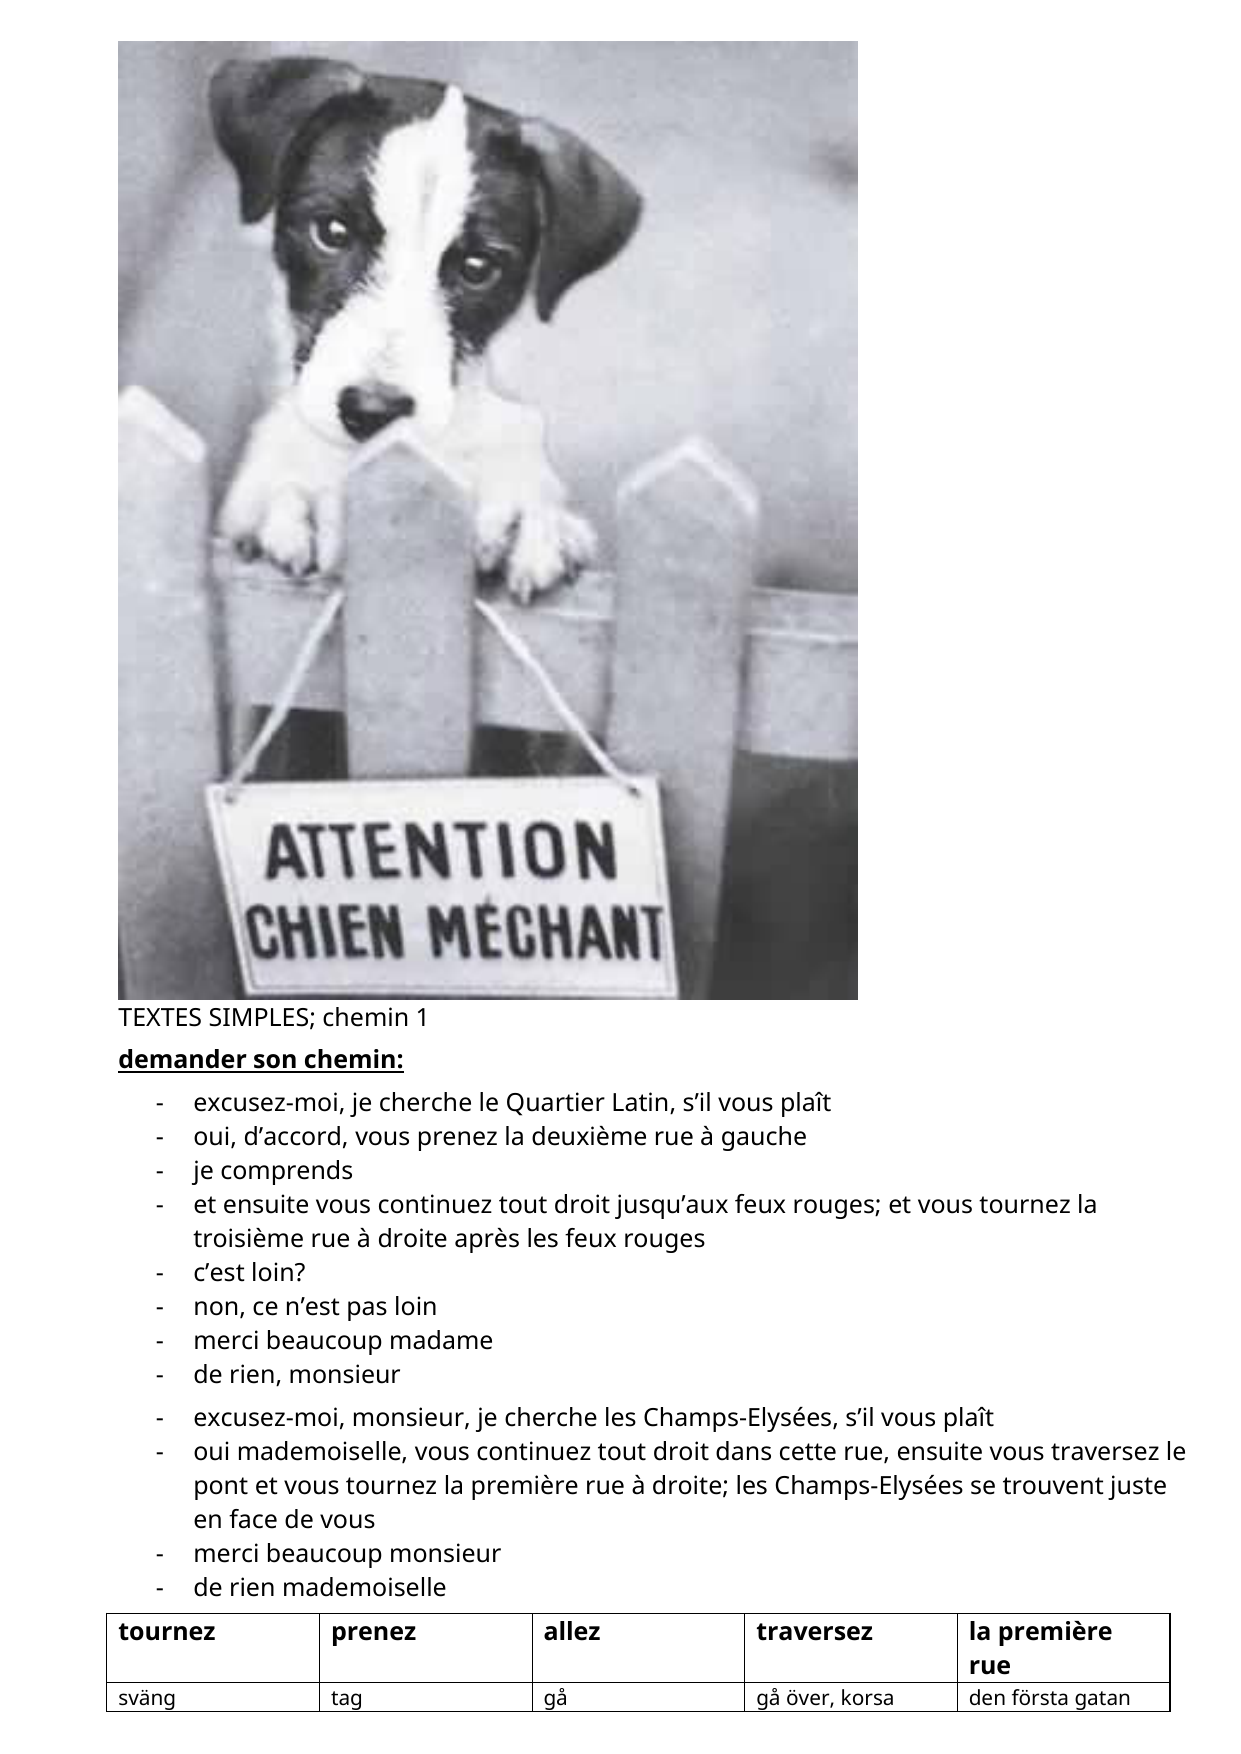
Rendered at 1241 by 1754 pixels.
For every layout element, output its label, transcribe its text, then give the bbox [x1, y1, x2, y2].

table_header la première rue [958, 1614, 1169, 1682]
text TEXTES SIMPLES; chemin 1 [118, 999, 1199, 1033]
picture [118, 41, 858, 1000]
list et ensuite vous continuez tout droit jusqu’aux feux rouges; et vous tournez la troisième rue à droite après les feux rouges [156, 1187, 1199, 1255]
list non, ce n’est pas loin [156, 1289, 1199, 1323]
table_cell tag [320, 1683, 532, 1711]
table_header tournez [107, 1614, 319, 1682]
table_header prenez [320, 1614, 532, 1682]
list excusez-moi, monsieur, je cherche les Champs-Elysées, s’il vous plaît [156, 1399, 1199, 1434]
list excusez-moi, je cherche le Quartier Latin, s’il vous plaît [156, 1084, 1199, 1118]
list oui mademoiselle, vous continuez tout droit dans cette rue, ensuite vous traversez le pont et vous tournez la première rue à droite; les Champs-Elysées se trouvent juste en face de vous [156, 1434, 1199, 1536]
table_cell gå över, korsa [745, 1683, 957, 1711]
list merci beaucoup monsieur [156, 1536, 1199, 1570]
table_cell den första gatan [958, 1683, 1169, 1711]
list c’est loin? [156, 1255, 1199, 1289]
list de rien mademoiselle [156, 1570, 1199, 1604]
list merci beaucoup madame [156, 1323, 1199, 1357]
table_cell sväng [107, 1683, 319, 1711]
list je comprends [156, 1153, 1199, 1187]
text demander son chemin: [118, 1042, 1199, 1076]
list oui, d’accord, vous prenez la deuxième rue à gauche [156, 1118, 1199, 1153]
table_header allez [533, 1614, 744, 1682]
list de rien, monsieur [156, 1357, 1199, 1391]
table_cell gå [533, 1683, 744, 1711]
table_header traversez [745, 1614, 957, 1682]
